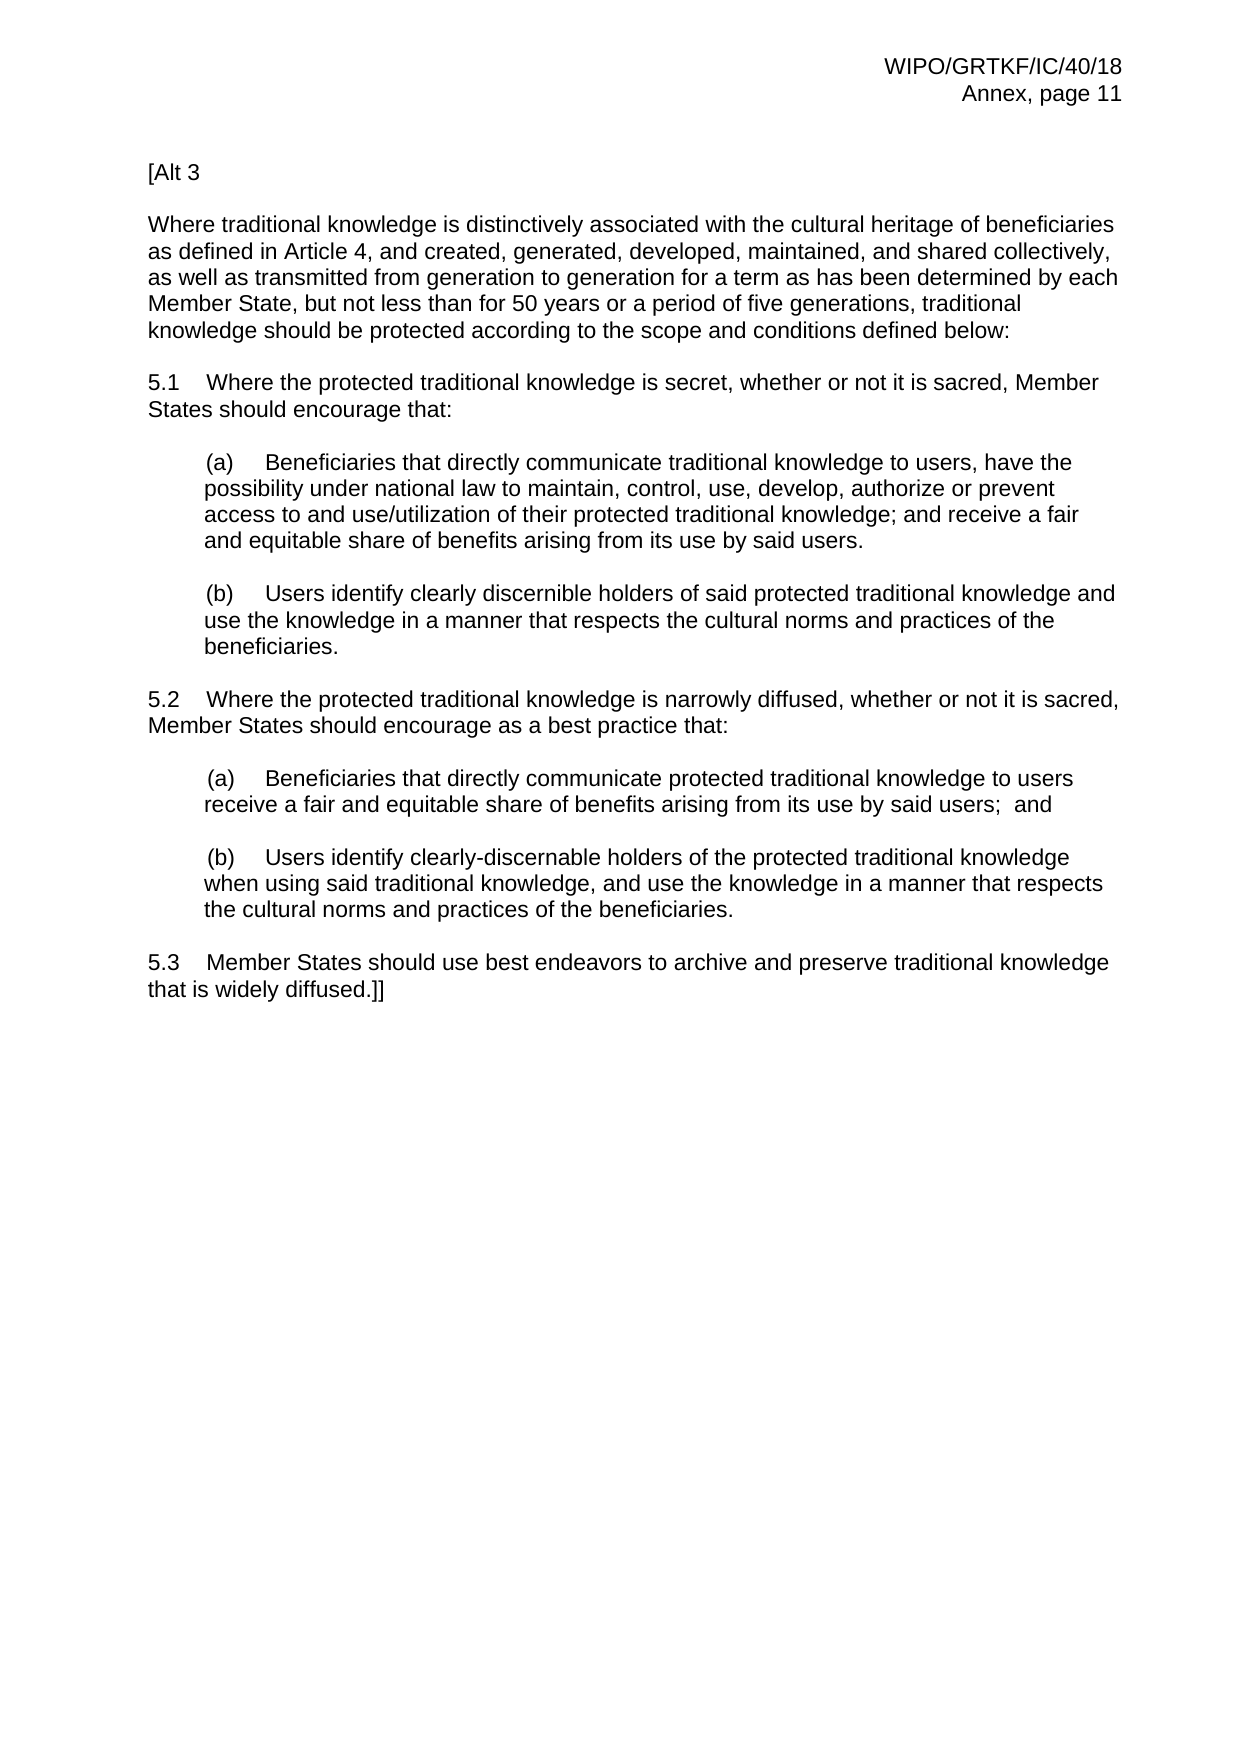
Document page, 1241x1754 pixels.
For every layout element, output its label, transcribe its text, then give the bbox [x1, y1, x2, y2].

text 5.2 Where the protected traditional knowledge is narrowly diffused, whether or not it is sacred, Member States should encourage as a best practice that: [148, 686, 1122, 738]
text [Alt 3 [148, 158, 1122, 185]
text (b) Users identify clearly discernible holders of said protected traditional knowledge and use the knowledge in a manner that respects the cultural norms and practices of the beneficiaries. [204, 580, 1122, 659]
text Where traditional knowledge is distinctively associated with the cultural heritage of beneficiaries as defined in Article 4, and created, generated, developed, maintained, and shared collectively, as well as transmitted from generation to generation for a term as has been determined by each Member State, but not less than for 50 years or a period of five generations, traditional knowledge should be protected according to the scope and conditions defined below: [148, 211, 1122, 343]
text (a) Beneficiaries that directly communicate traditional knowledge to users, have the possibility under national law to maintain, control, use, develop, authorize or prevent access to and use/utilization of their protected traditional knowledge; and receive a fair and equitable share of benefits arising from its use by said users. [204, 448, 1122, 554]
text 5.3 Member States should use best endeavors to archive and preserve traditional knowledge that is widely diffused.]] [148, 949, 1122, 1002]
list Beneficiaries that directly communicate protected traditional knowledge to users receive a fair and equitable share of benefits arising from its use by said users; and [204, 765, 1122, 817]
text 5.1 Where the protected traditional knowledge is secret, whether or not it is sacred, Member States should encourage that: [148, 369, 1122, 422]
list Users identify clearly-discernable holders of the protected traditional knowledge when using said traditional knowledge, and use the knowledge in a manner that respects the cultural norms and practices of the beneficiaries. [204, 844, 1122, 923]
